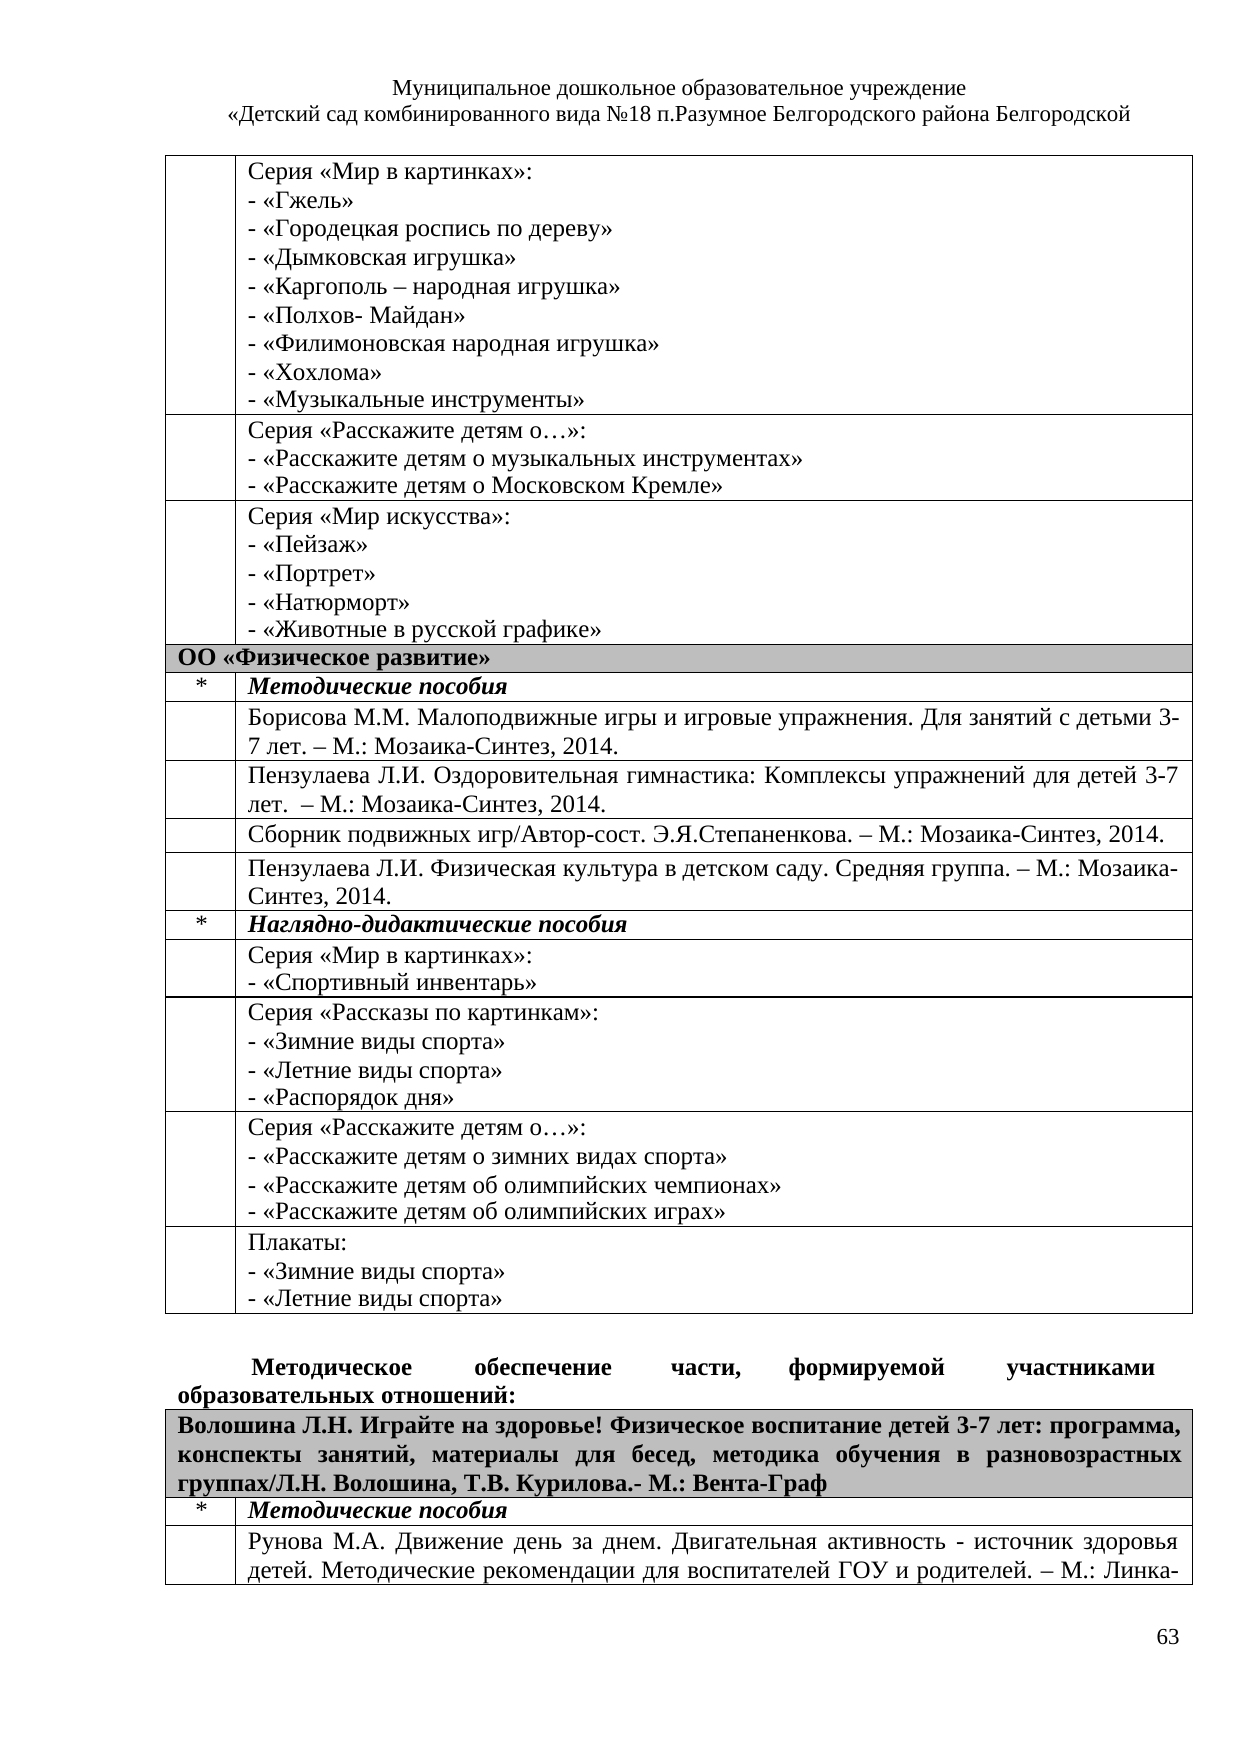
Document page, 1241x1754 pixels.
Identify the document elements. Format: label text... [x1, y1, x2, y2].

table_cell [166, 761, 235, 818]
table_cell [166, 501, 235, 643]
table_header Волошина Л.Н. Играйте на здоровье! Физическое воспитание детей 3-7 лет: программа, конспекты занятий, материалы для бесед, методика обучения в разновозрастных группах/Л.Н. Волошина, Т.В. Курилова.- М.: Вента-Граф [166, 1410, 1192, 1497]
table_cell Серия «Расскажите детям о…»: «Расскажите детям о музыкальных инструментах» «Расскажите детям о Московском Кремле» [236, 415, 1192, 500]
table_cell [166, 1227, 235, 1312]
table_cell Пензулаева Л.И. Оздоровительная гимнастика: Комплексы упражнений для детей 3-7 лет. – М.: Мозаика-Синтез, 2014. [236, 761, 1192, 818]
table_cell [166, 415, 235, 500]
table_cell Серия «Мир в картинках»: - «Спортивный инвентарь» [236, 940, 1192, 996]
table_cell [166, 819, 235, 852]
table_cell [166, 702, 235, 759]
subtitle Методическое обеспечение части, формируемой участниками образовательных отношений: [177, 1352, 1181, 1409]
table_header Серия «Мир в картинках»: «Гжель» «Городецкая роспись по дереву» «Дымковская игрушка» «Каргополь – народная игрушка» «Полхов- Майдан» «Филимоновская народная игрушка» «Хохлома» «Музыкальные инструменты» [236, 156, 1192, 414]
table_cell [166, 853, 235, 910]
table_cell ОО «Физическое развитие» [166, 645, 1192, 672]
table_cell * [166, 673, 235, 701]
table_cell Методические пособия [236, 673, 1192, 701]
table_cell Методические пособия [236, 1498, 1192, 1525]
table_cell [166, 998, 235, 1111]
table_cell Серия «Расскажите детям о…»: «Расскажите детям о зимних видах спорта» «Расскажите детям об олимпийских чемпионах» «Расскажите детям об олимпийских играх» [236, 1112, 1192, 1226]
table_cell * [166, 911, 235, 939]
table_cell * [166, 1498, 235, 1525]
table_cell Пензулаева Л.И. Физическая культура в детском саду. Средняя группа. – М.: Мозаика- Синтез, 2014. [236, 853, 1192, 910]
table_cell Борисова М.М. Малоподвижные игры и игровые упражнения. Для занятий с детьми 3- 7 лет. – М.: Мозаика-Синтез, 2014. [236, 702, 1192, 759]
table_cell [166, 940, 235, 996]
table_cell Серия «Мир искусства»: «Пейзаж» «Портрет» «Натюрморт» «Животные в русской графике» [236, 501, 1192, 643]
table_header [166, 156, 235, 414]
table_cell [166, 1112, 235, 1226]
table_cell [166, 1526, 235, 1584]
table_cell Наглядно-дидактические пособия [236, 911, 1192, 939]
table_cell Рунова М.А. Движение день за днем. Двигательная активность - источник здоровья детей. Методические рекомендации для воспитателей ГОУ и родителей. – М.: Линка- [236, 1526, 1192, 1584]
table_cell Сборник подвижных игр/Автор-сост. Э.Я.Степаненкова. – М.: Мозаика-Синтез, 2014. [236, 819, 1192, 852]
table_cell Плакаты: «Зимние виды спорта» «Летние виды спорта» [236, 1227, 1192, 1312]
table_cell Серия «Рассказы по картинкам»: «Зимние виды спорта» «Летние виды спорта» «Распорядок дня» [236, 998, 1192, 1111]
